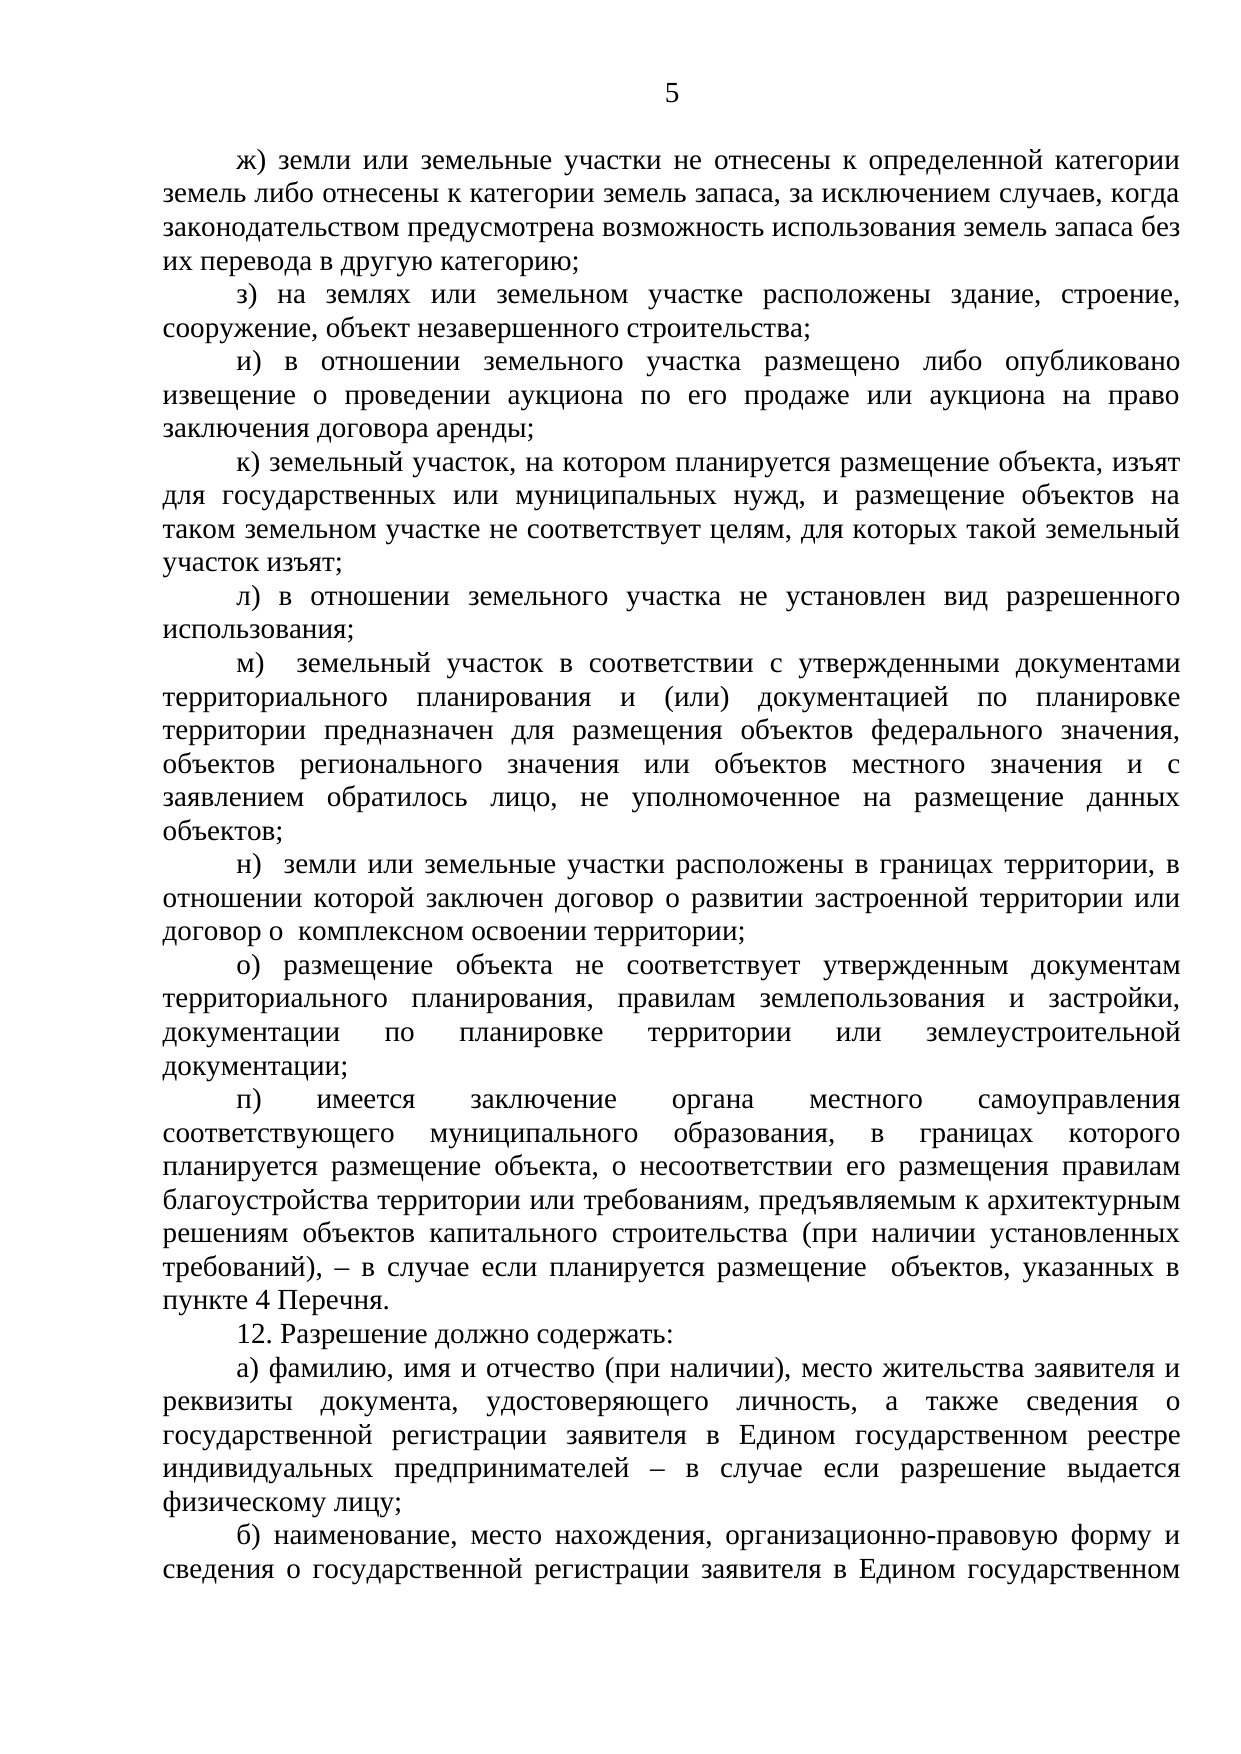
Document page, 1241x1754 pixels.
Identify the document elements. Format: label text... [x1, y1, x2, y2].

text п) имеется заключение органа местного самоуправления соответствующего муниципального образования, в границах которого планируется размещение объекта, о несоответствии его размещения правилам благоустройства территории или требованиям, предъявляемым к архитектурным решениям объектов капитального строительства (при наличии установленных требований), – в случае если планируется размещение объектов, указанных в пункте 4 Перечня. [162, 1081, 1181, 1316]
text ж) земли или земельные участки не отнесены к определенной категории земель либо отнесены к категории земель запаса, за исключением случаев, когда законодательством предусмотрена возможность использования земель запаса без их перевода в другую категорию; [162, 142, 1181, 276]
text к) земельный участок, на котором планируется размещение объекта, изъят для государственных или муниципальных нужд, и размещение объектов на таком земельном участке не соответствует целям, для которых такой земельный участок изъят; [162, 444, 1181, 578]
text л) в отношении земельного участка не установлен вид разрешенного использования; [162, 578, 1181, 645]
text а) фамилию, имя и отчество (при наличии), место жительства заявителя и реквизиты документа, удостоверяющего личность, а также сведения о государственной регистрации заявителя в Едином государственном реестре индивидуальных предпринимателей – в случае если разрешение выдается физическому лицу; [162, 1350, 1181, 1517]
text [162, 1517, 1181, 1584]
text м) земельный участок в соответствии с утвержденными документами территориального планирования и (или) документацией по планировке территории предназначен для размещения объектов федерального значения, объектов регионального значения или объектов местного значения и с заявлением обратилось лицо, не уполномоченное на размещение данных объектов; [162, 645, 1181, 846]
text о) размещение объекта не соответствует утвержденным документам территориального планирования, правилам землепользования и застройки, документации по планировке территории или землеустроительной документации; [162, 947, 1181, 1081]
text 12. Разрешение должно содержать: [162, 1316, 1181, 1350]
text з) на землях или земельном участке расположены здание, строение, сооружение, объект незавершенного строительства; [162, 276, 1181, 343]
text н) земли или земельные участки расположены в границах территории, в отношении которой заключен договор о развитии застроенной территории или договор о комплексном освоении территории; [162, 846, 1181, 947]
text и) в отношении земельного участка размещено либо опубликовано извещение о проведении аукциона по его продаже или аукциона на право заключения договора аренды; [162, 343, 1181, 444]
